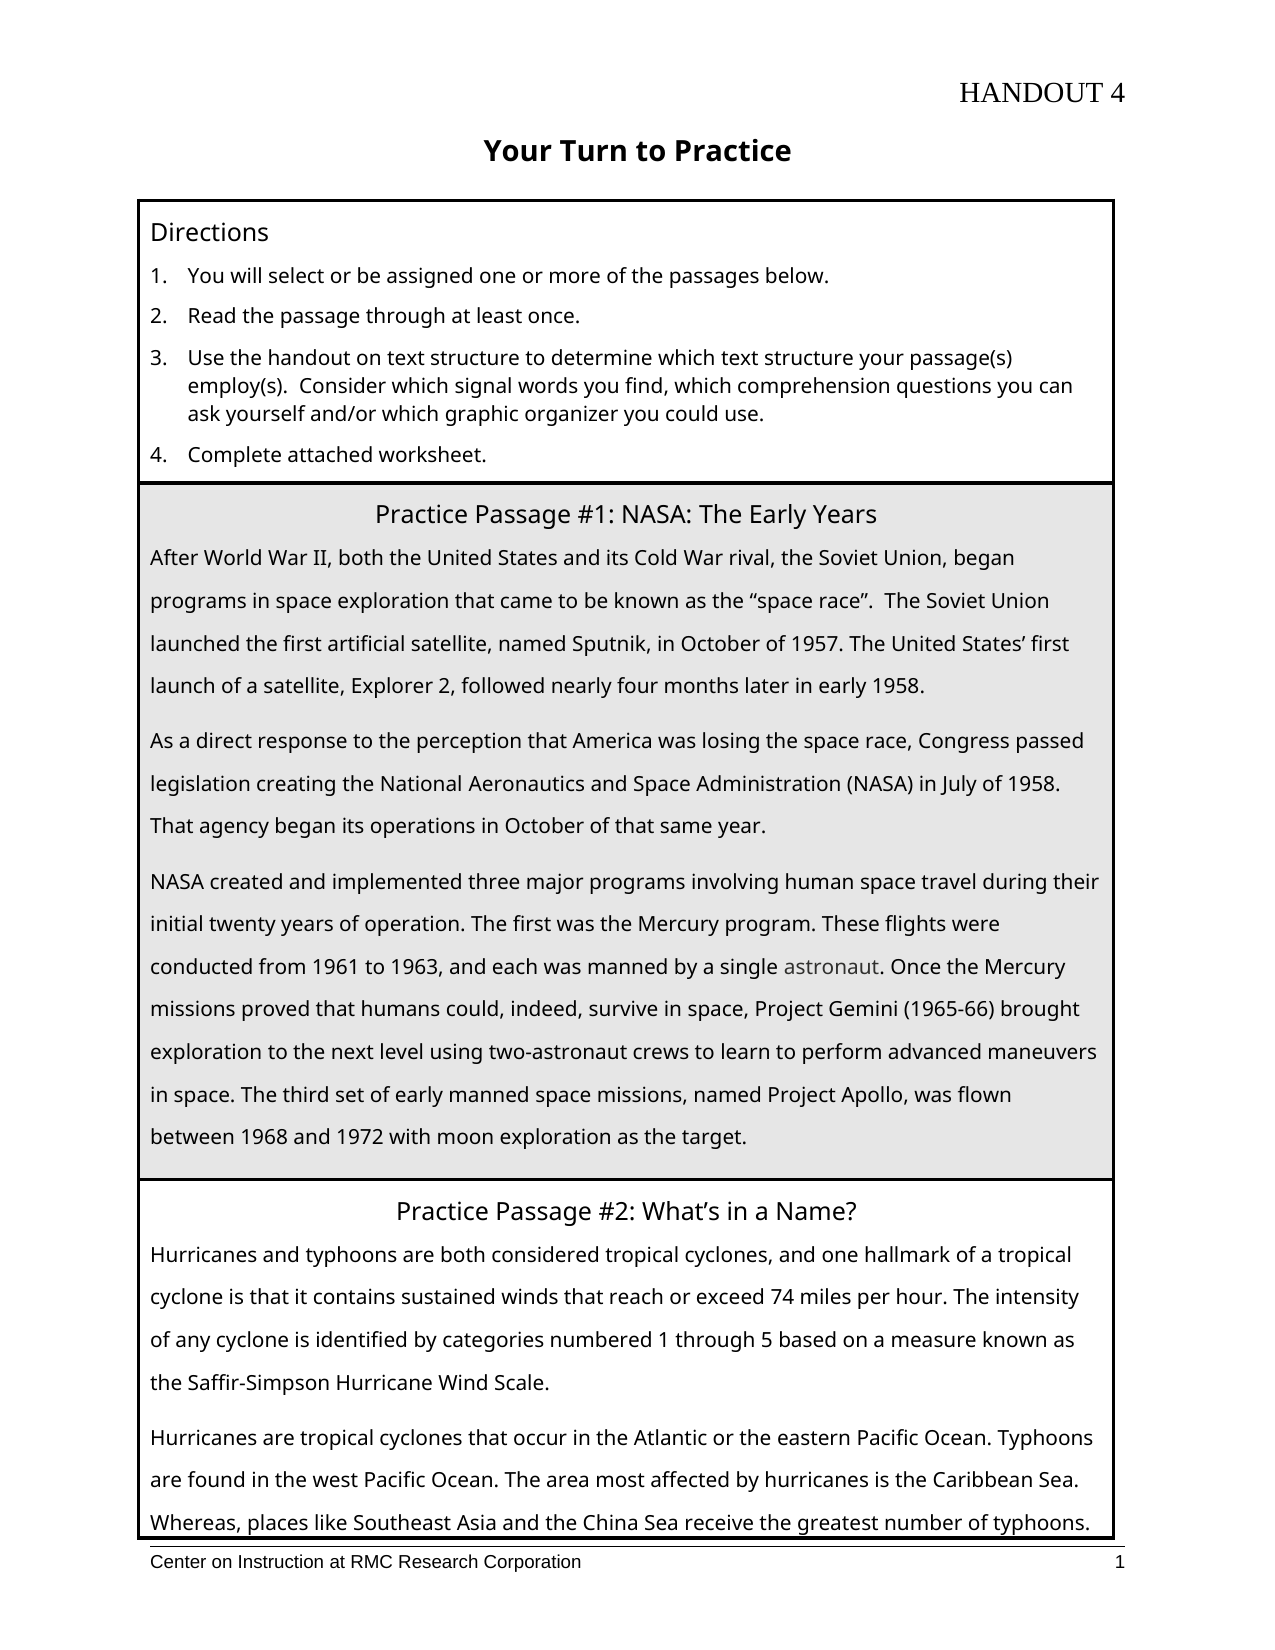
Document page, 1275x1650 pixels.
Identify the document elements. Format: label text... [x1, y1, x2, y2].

text Your Turn to Practice [150, 130, 1125, 170]
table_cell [140, 1181, 1112, 1536]
table_header Directions You will select or be assigned one or more of the passages below. Read the passage through at least once. Use the handout on text structure to determine which text structure your passage(s) employ(s). Consider which signal words you find, which comprehension questions you can ask yourself and/or which graphic organizer you could use. Complete attached worksheet. [140, 202, 1112, 481]
table_cell Practice Passage #1: NASA: The Early Years After World War II, both the United States and its Cold War rival, the Soviet Union, began programs in space exploration that came to be known as the “space race”. The Soviet Union launched the first artificial satellite, named Sputnik, in October of 1957. The United States’ first launch of a satellite, Explorer 2, followed nearly four months later in early 1958. As a direct response to the perception that America was losing the space race, Congress passed legislation creating the National Aeronautics and Space Administration (NASA) in July of 1958. That agency began its operations in October of that same year. NASA created and implemented three major programs involving human space travel during their initial twenty years of operation. The first was the Mercury program. These flights were conducted from 1961 to 1963, and each was manned by a single astronaut. Once the Mercury missions proved that humans could, indeed, survive in space, Project Gemini (1965-66) brought exploration to the next level using two-astronaut crews to learn to perform advanced maneuvers in space. The third set of early manned space missions, named Project Apollo, was flown between 1968 and 1972 with moon exploration as the target. [140, 485, 1112, 1178]
